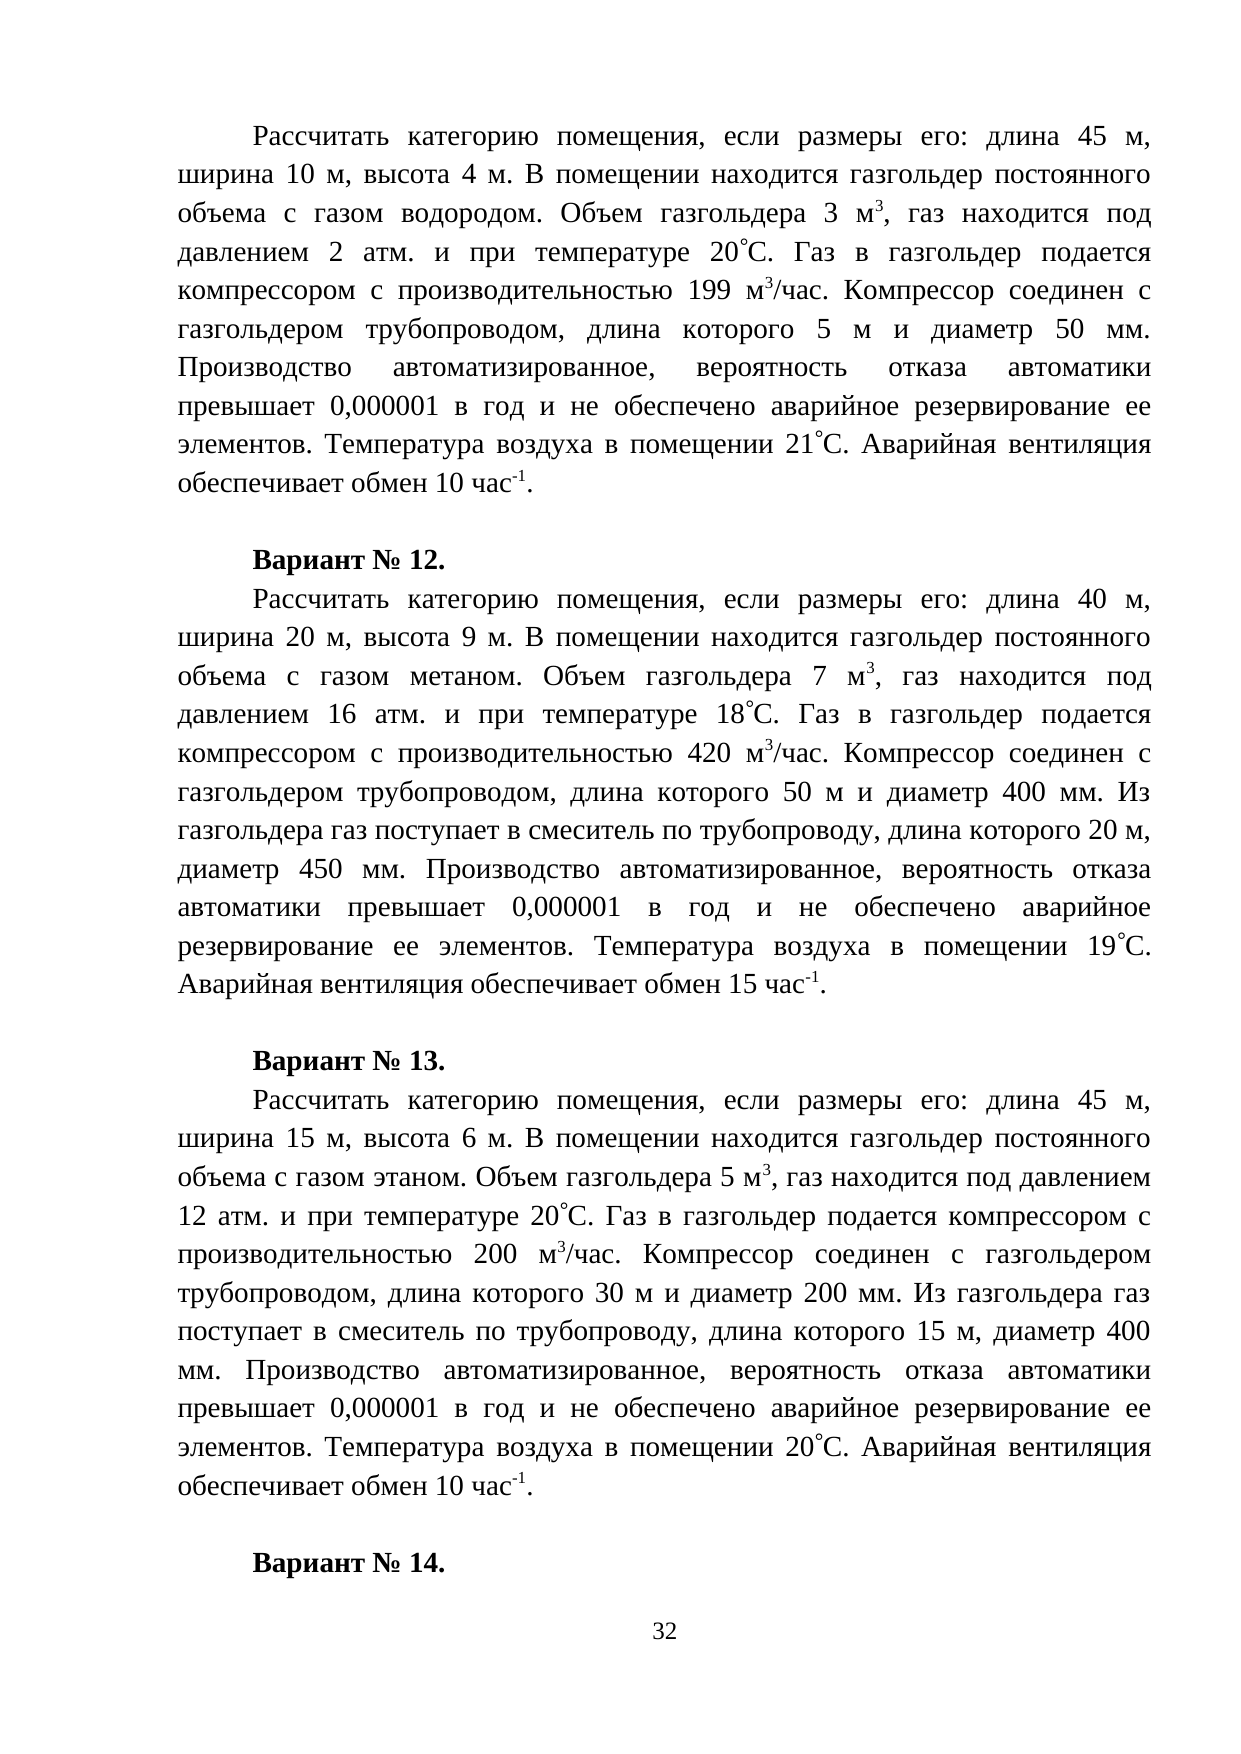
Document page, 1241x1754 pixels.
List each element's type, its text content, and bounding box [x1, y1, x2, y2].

text Рассчитать категорию помещения, если размеры его: длина 45 м, ширина 15 м, высота 6 м. В помещении находится газгольдер постоянного объема с газом этаном. Объем газгольдера 5 м3, газ находится под давлением 12 атм. и при температуре 20С. Газ в газгольдер подается компрессором с производительностью 200 м3/час. Компрессор соединен с газгольдером трубопроводом, длина которого 30 м и диаметр 200 мм. Из газгольдера газ поступает в смеситель по трубопроводу, длина которого 15 м, диаметр 400 мм. Производство автоматизированное, вероятность отказа автоматики превышает 0,000001 в год и не обеспечено аварийное резервирование ее элементов. Температура воздуха в помещении 20С. Аварийная вентиляция обеспечивает обмен 10 час-1. [177, 1082, 1152, 1501]
text Вариант № 13. [177, 1043, 1152, 1077]
text Рассчитать категорию помещения, если размеры его: длина 45 м, ширина 10 м, высота 4 м. В помещении находится газгольдер постоянного объема с газом водородом. Объем газгольдера 3 м3, газ находится под давлением 2 атм. и при температуре 20С. Газ в газгольдер подается компрессором с производительностью 199 м3/час. Компрессор соединен с газгольдером трубопроводом, длина которого 5 м и диаметр 50 мм. Производство автоматизированное, вероятность отказа автоматики превышает 0,000001 в год и не обеспечено аварийное резервирование ее элементов. Температура воздуха в помещении 21С. Аварийная вентиляция обеспечивает обмен 10 час-1. [177, 118, 1152, 499]
text Рассчитать категорию помещения, если размеры его: длина 40 м, ширина 20 м, высота 9 м. В помещении находится газгольдер постоянного объема с газом метаном. Объем газгольдера 7 м3, газ находится под давлением 16 атм. и при температуре 18С. Газ в газгольдер подается компрессором с производительностью 420 м3/час. Компрессор соединен с газгольдером трубопроводом, длина которого 50 м и диаметр 400 мм. Из газгольдера газ поступает в смеситель по трубопроводу, длина которого 20 м, диаметр 450 мм. Производство автоматизированное, вероятность отказа автоматики превышает 0,000001 в год и не обеспечено аварийное резервирование ее элементов. Температура воздуха в помещении 19С. Аварийная вентиляция обеспечивает обмен 15 час-1. [177, 581, 1152, 1000]
text Вариант № 14. [177, 1545, 1152, 1578]
text Вариант № 12. [177, 542, 1152, 576]
